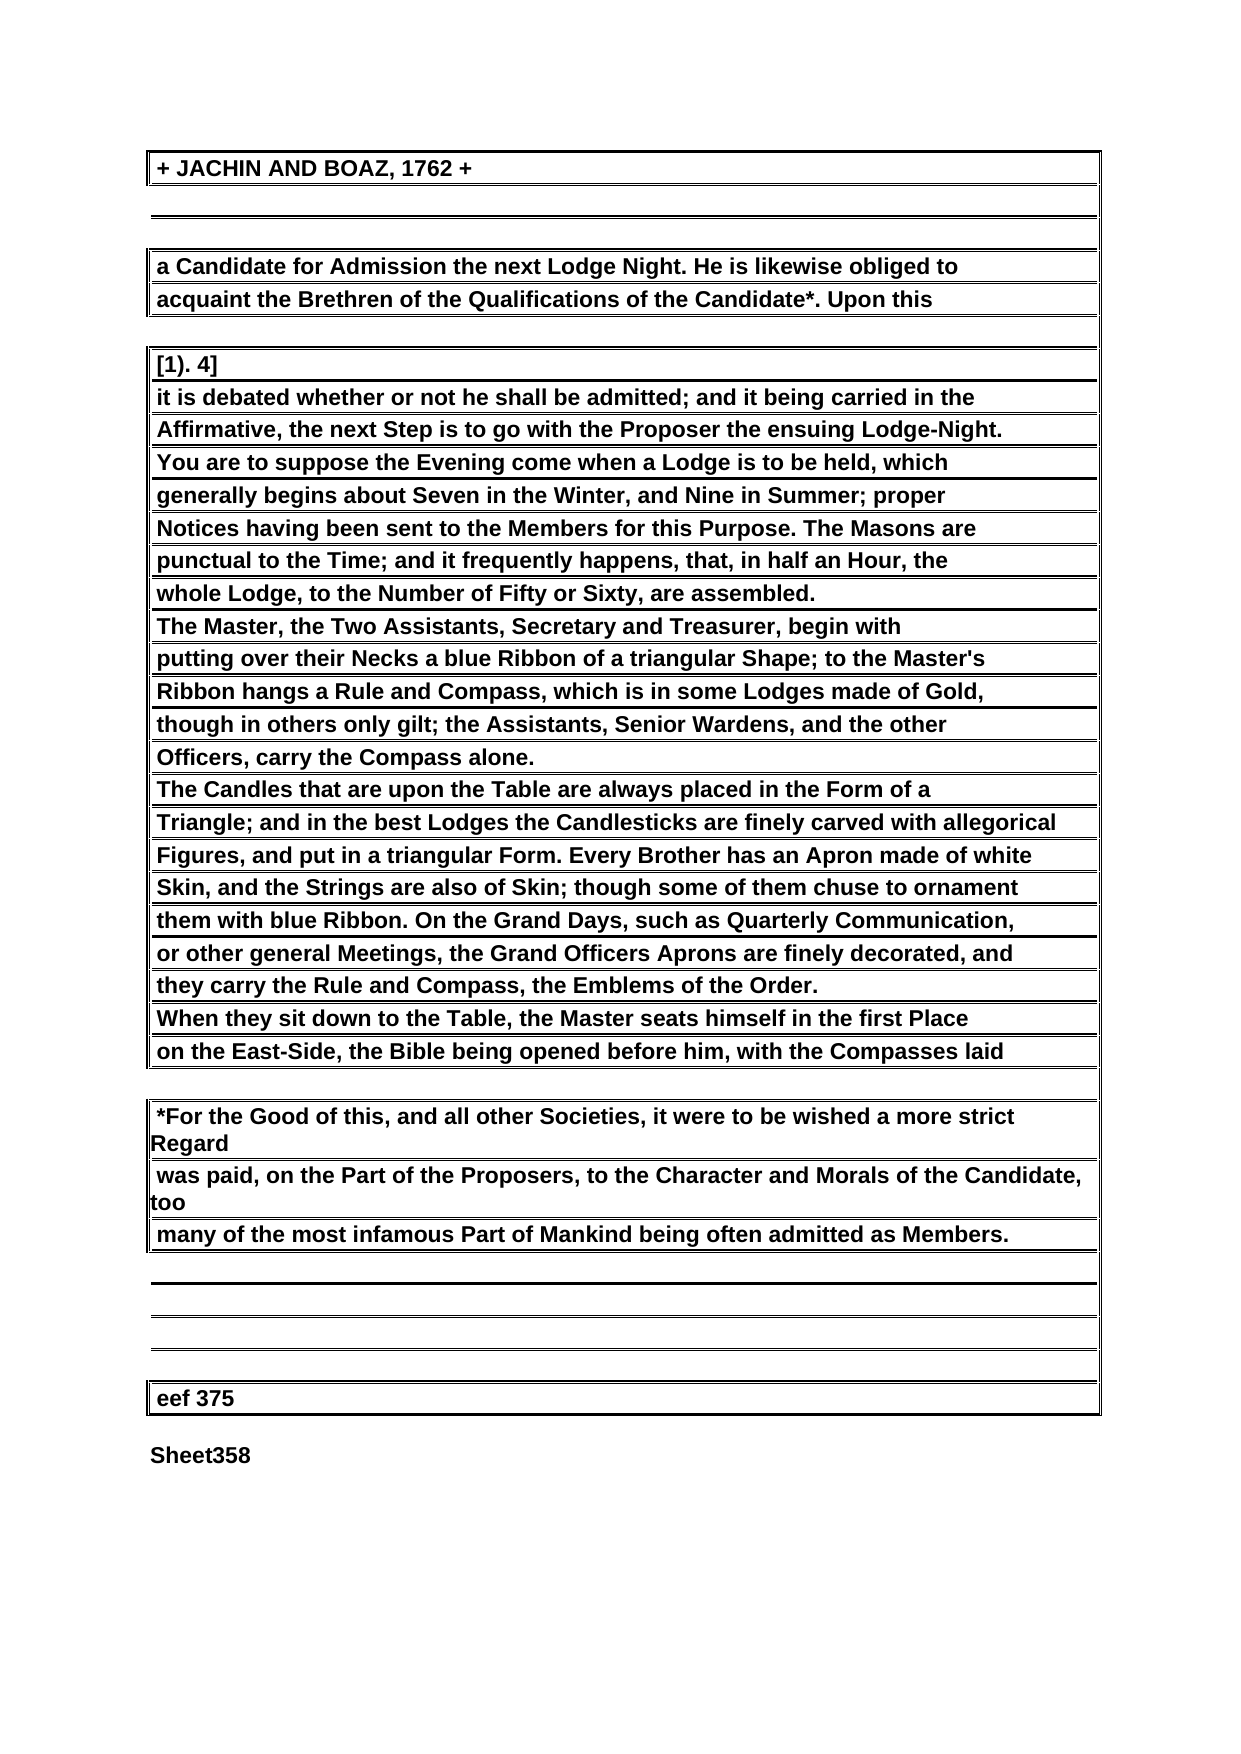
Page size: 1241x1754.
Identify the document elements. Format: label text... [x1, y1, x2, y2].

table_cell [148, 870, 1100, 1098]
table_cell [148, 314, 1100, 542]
text Sheet358 [150, 1416, 1090, 1501]
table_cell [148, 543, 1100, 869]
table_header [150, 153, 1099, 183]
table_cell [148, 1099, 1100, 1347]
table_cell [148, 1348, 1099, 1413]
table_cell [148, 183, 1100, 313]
